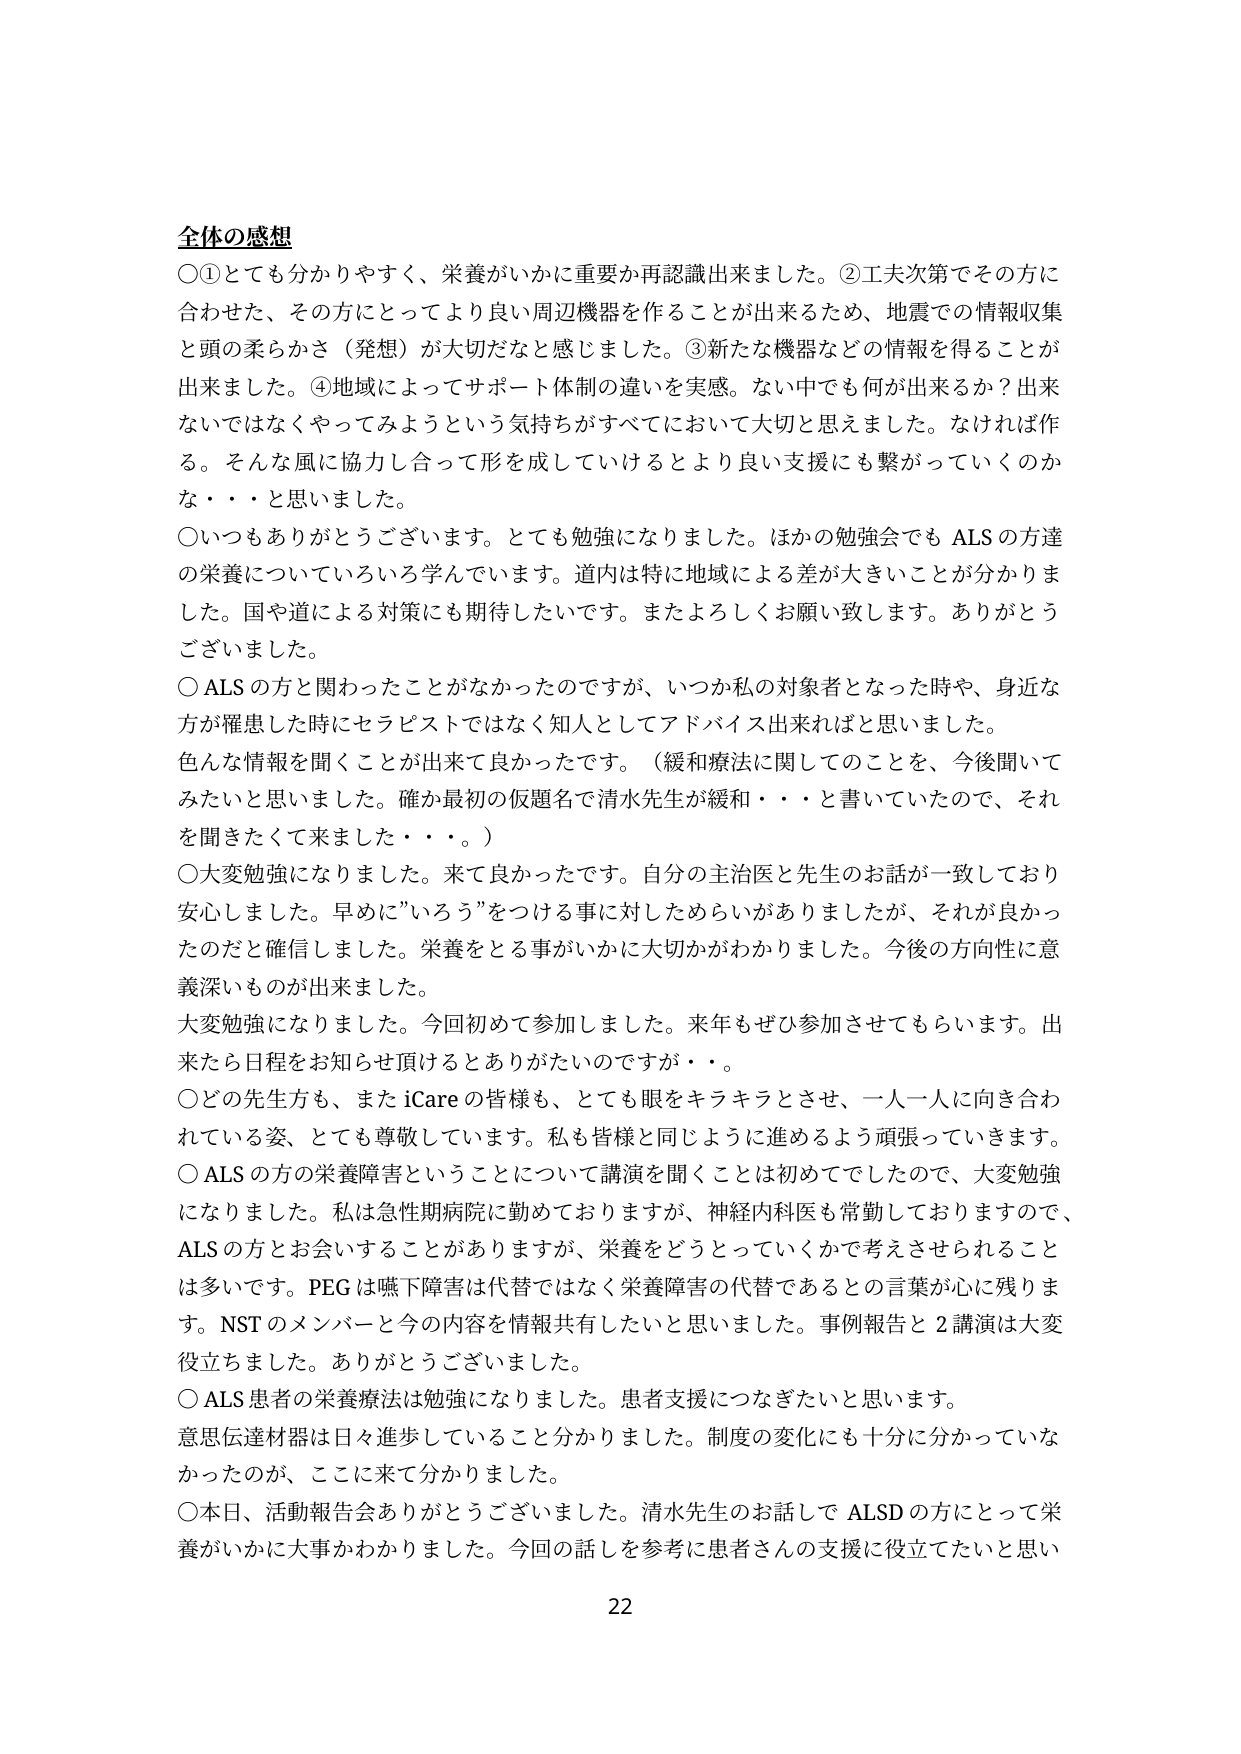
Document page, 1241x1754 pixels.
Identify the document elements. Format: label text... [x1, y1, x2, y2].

text 大変勉強になりました。今回初めて参加しました。来年もぜひ参加させてもらいます。出来たら日程をお知らせ頂けるとありがたいのですが・・。 [177, 1004, 1063, 1079]
text 〇ALS患者の栄養療法は勉強になりました。患者支援につなぎたいと思います。 [177, 1379, 1063, 1417]
text 〇①とても分かりやすく、栄養がいかに重要か再認識出来ました。②工夫次第でその方に合わせた、その方にとってより良い周辺機器を作ることが出来るため、地震での情報収集と頭の柔らかさ（発想）が大切だなと感じました。③新たな機器などの情報を得ることが出来ました。④地域によってサポート体制の違いを実感。ない中でも何が出来るか？出来ないではなくやってみようという気持ちがすべてにおいて大切と思えました。なければ作る。そんな風に協力し合って形を成していけるとより良い支援にも繋がっていくのかな・・・と思いました。 [177, 254, 1063, 517]
text 〇どの先生方も、またiCareの皆様も、とても眼をキラキラとさせ、一人一人に向き合われている姿、とても尊敬しています。私も皆様と同じように進めるよう頑張っていきます。 [177, 1079, 1063, 1154]
text 〇ALSの方と関わったことがなかったのですが、いつか私の対象者となった時や、身近な方が罹患した時にセラピストではなく知人としてアドバイス出来ればと思いました。 [177, 667, 1063, 742]
text 色んな情報を聞くことが出来て良かったです。（緩和療法に関してのことを、今後聞いてみたいと思いました。確か最初の仮題名で清水先生が緩和・・・と書いていたので、それを聞きたくて来ました・・・。） [177, 742, 1063, 854]
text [177, 1492, 1063, 1567]
text 意思伝達材器は日々進歩していること分かりました。制度の変化にも十分に分かっていなかったのが、ここに来て分かりました。 [177, 1417, 1063, 1492]
text 〇ALSの方の栄養障害ということについて講演を聞くことは初めてでしたので、大変勉強になりました。私は急性期病院に勤めておりますが、神経内科医も常勤しておりますので、ALSの方とお会いすることがありますが、栄養をどうとっていくかで考えさせられることは多いです。PEGは嚥下障害は代替ではなく栄養障害の代替であるとの言葉が心に残ります。NSTのメンバーと今の内容を情報共有したいと思いました。事例報告と2講演は大変役立ちました。ありがとうございました。 [177, 1154, 1063, 1379]
text 〇いつもありがとうございます。とても勉強になりました。ほかの勉強会でもALSの方達の栄養についていろいろ学んでいます。道内は特に地域による差が大きいことが分かりました。国や道による対策にも期待したいです。またよろしくお願い致します。ありがとうございました。 [177, 517, 1063, 667]
text 全体の感想 [177, 217, 1063, 254]
text 〇大変勉強になりました。来て良かったです。自分の主治医と先生のお話が一致しており安心しました。早めに”いろう”をつける事に対しためらいがありましたが、それが良かったのだと確信しました。栄養をとる事がいかに大切かがわかりました。今後の方向性に意義深いものが出来ました。 [177, 854, 1063, 1004]
